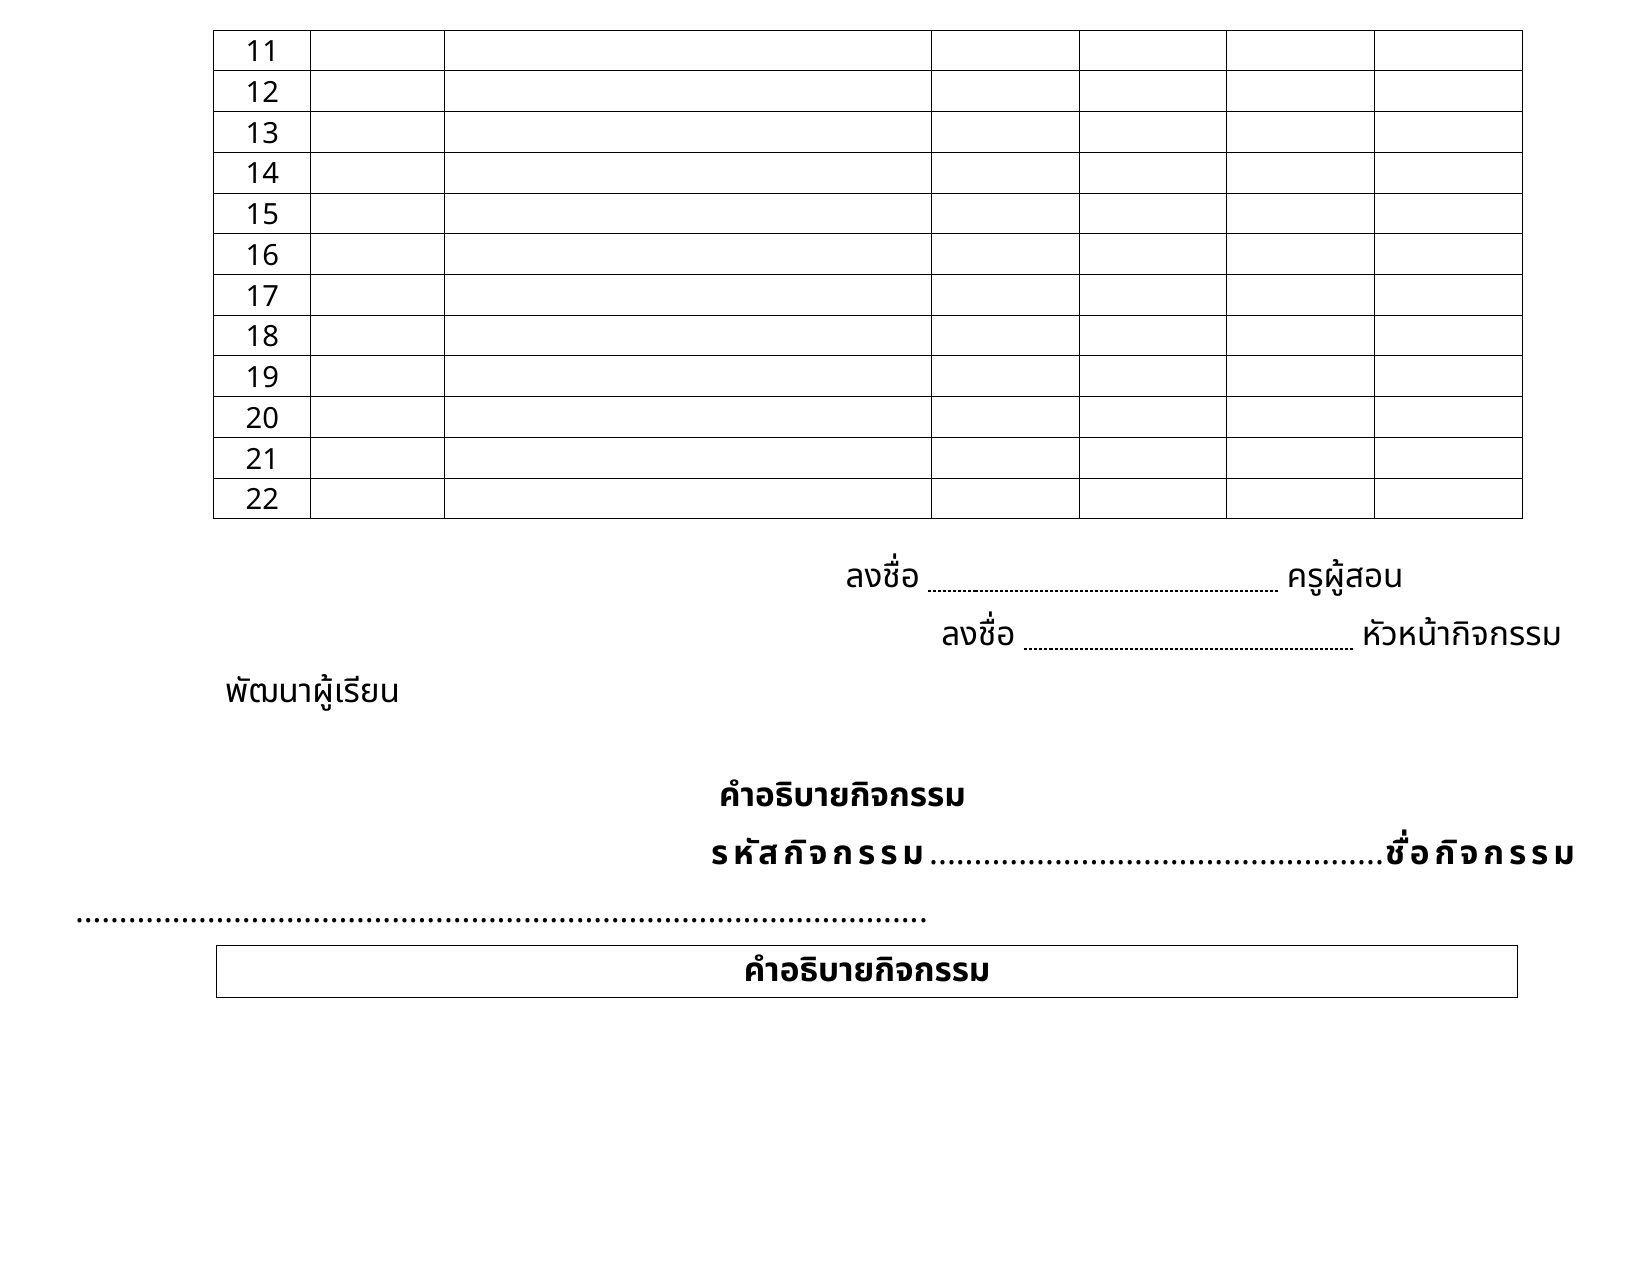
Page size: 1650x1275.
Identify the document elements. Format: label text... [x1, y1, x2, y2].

table_cell [932, 479, 1079, 518]
table_cell [932, 112, 1079, 152]
table_cell [932, 234, 1079, 274]
table_cell [932, 397, 1079, 437]
text ลงชื่อ หัวหน้ากิจกรรมพัฒนาผู้เรียน [225, 609, 1575, 718]
table_cell [1375, 397, 1522, 437]
table_cell [311, 234, 444, 274]
table_cell [311, 31, 444, 70]
text ลงชื่อ ครูผู้สอน [750, 552, 1575, 602]
table_cell [445, 479, 931, 518]
table_cell [932, 194, 1079, 233]
table_cell [932, 316, 1079, 355]
table_cell [1080, 479, 1226, 518]
table_cell [311, 275, 444, 315]
table_cell 20 [214, 397, 310, 437]
table_cell [1227, 153, 1374, 192]
table_cell 18 [214, 316, 310, 355]
table_cell [1080, 31, 1226, 70]
table_cell [1080, 194, 1226, 233]
table_cell [932, 356, 1079, 396]
table_cell [1080, 438, 1226, 478]
table_cell 17 [214, 275, 310, 315]
table_cell [932, 153, 1079, 192]
table_cell [932, 31, 1079, 70]
table_cell [311, 71, 444, 111]
table_cell [311, 153, 444, 192]
table_cell 11 [214, 31, 310, 70]
table_cell [1080, 153, 1226, 192]
table_cell [1227, 234, 1374, 274]
table_cell [1227, 31, 1374, 70]
table_cell [1080, 356, 1226, 396]
table_cell [1227, 479, 1374, 518]
table_cell [445, 234, 931, 274]
table_cell [445, 112, 931, 152]
table_cell [1375, 479, 1522, 518]
table_cell [445, 397, 931, 437]
text รหัสกิจกรรม...................................................ชื่อกิจกรรม ……………………………………………………………………………………. [75, 829, 1575, 938]
table_cell [445, 316, 931, 355]
table_cell [932, 438, 1079, 478]
table_cell 12 [214, 71, 310, 111]
table_cell [1375, 194, 1522, 233]
table_cell [1375, 31, 1522, 70]
table_cell [311, 112, 444, 152]
table_cell [1080, 71, 1226, 111]
table_cell [1227, 194, 1374, 233]
table_cell [1375, 153, 1522, 192]
table_cell [1227, 112, 1374, 152]
table_cell [1375, 112, 1522, 152]
table_cell [1375, 356, 1522, 396]
table_cell [311, 397, 444, 437]
table_cell [311, 479, 444, 518]
table_cell [311, 438, 444, 478]
table_cell [1080, 234, 1226, 274]
table_cell [311, 356, 444, 396]
table_cell [1227, 356, 1374, 396]
table_cell [1227, 438, 1374, 478]
table_cell [1375, 275, 1522, 315]
table_cell [445, 153, 931, 192]
table_cell [445, 31, 931, 70]
table_cell 19 [214, 356, 310, 396]
text คำอธิบายกิจกรรม [75, 771, 1575, 821]
table_cell [311, 194, 444, 233]
table_header คำอธิบายกิจกรรม [217, 946, 1517, 997]
table_cell 21 [214, 438, 310, 478]
table_cell [311, 316, 444, 355]
table_cell 13 [214, 112, 310, 152]
table_cell [445, 438, 931, 478]
table_cell [1080, 112, 1226, 152]
table_cell [1080, 397, 1226, 437]
table_cell [932, 71, 1079, 111]
table_cell [445, 275, 931, 315]
table_cell [932, 275, 1079, 315]
table_cell 15 [214, 194, 310, 233]
table_cell [1375, 71, 1522, 111]
table_cell 16 [214, 234, 310, 274]
table_cell [1227, 71, 1374, 111]
table_cell [1375, 438, 1522, 478]
table_cell [445, 71, 931, 111]
table_cell [1227, 275, 1374, 315]
table_cell [1080, 316, 1226, 355]
table_cell [1080, 275, 1226, 315]
table_cell [1227, 316, 1374, 355]
table_cell [1227, 397, 1374, 437]
table_cell 22 [214, 479, 310, 518]
table_cell [1375, 316, 1522, 355]
table_cell [445, 356, 931, 396]
table_cell [1375, 234, 1522, 274]
table_cell 14 [214, 153, 310, 192]
table_cell [445, 194, 931, 233]
